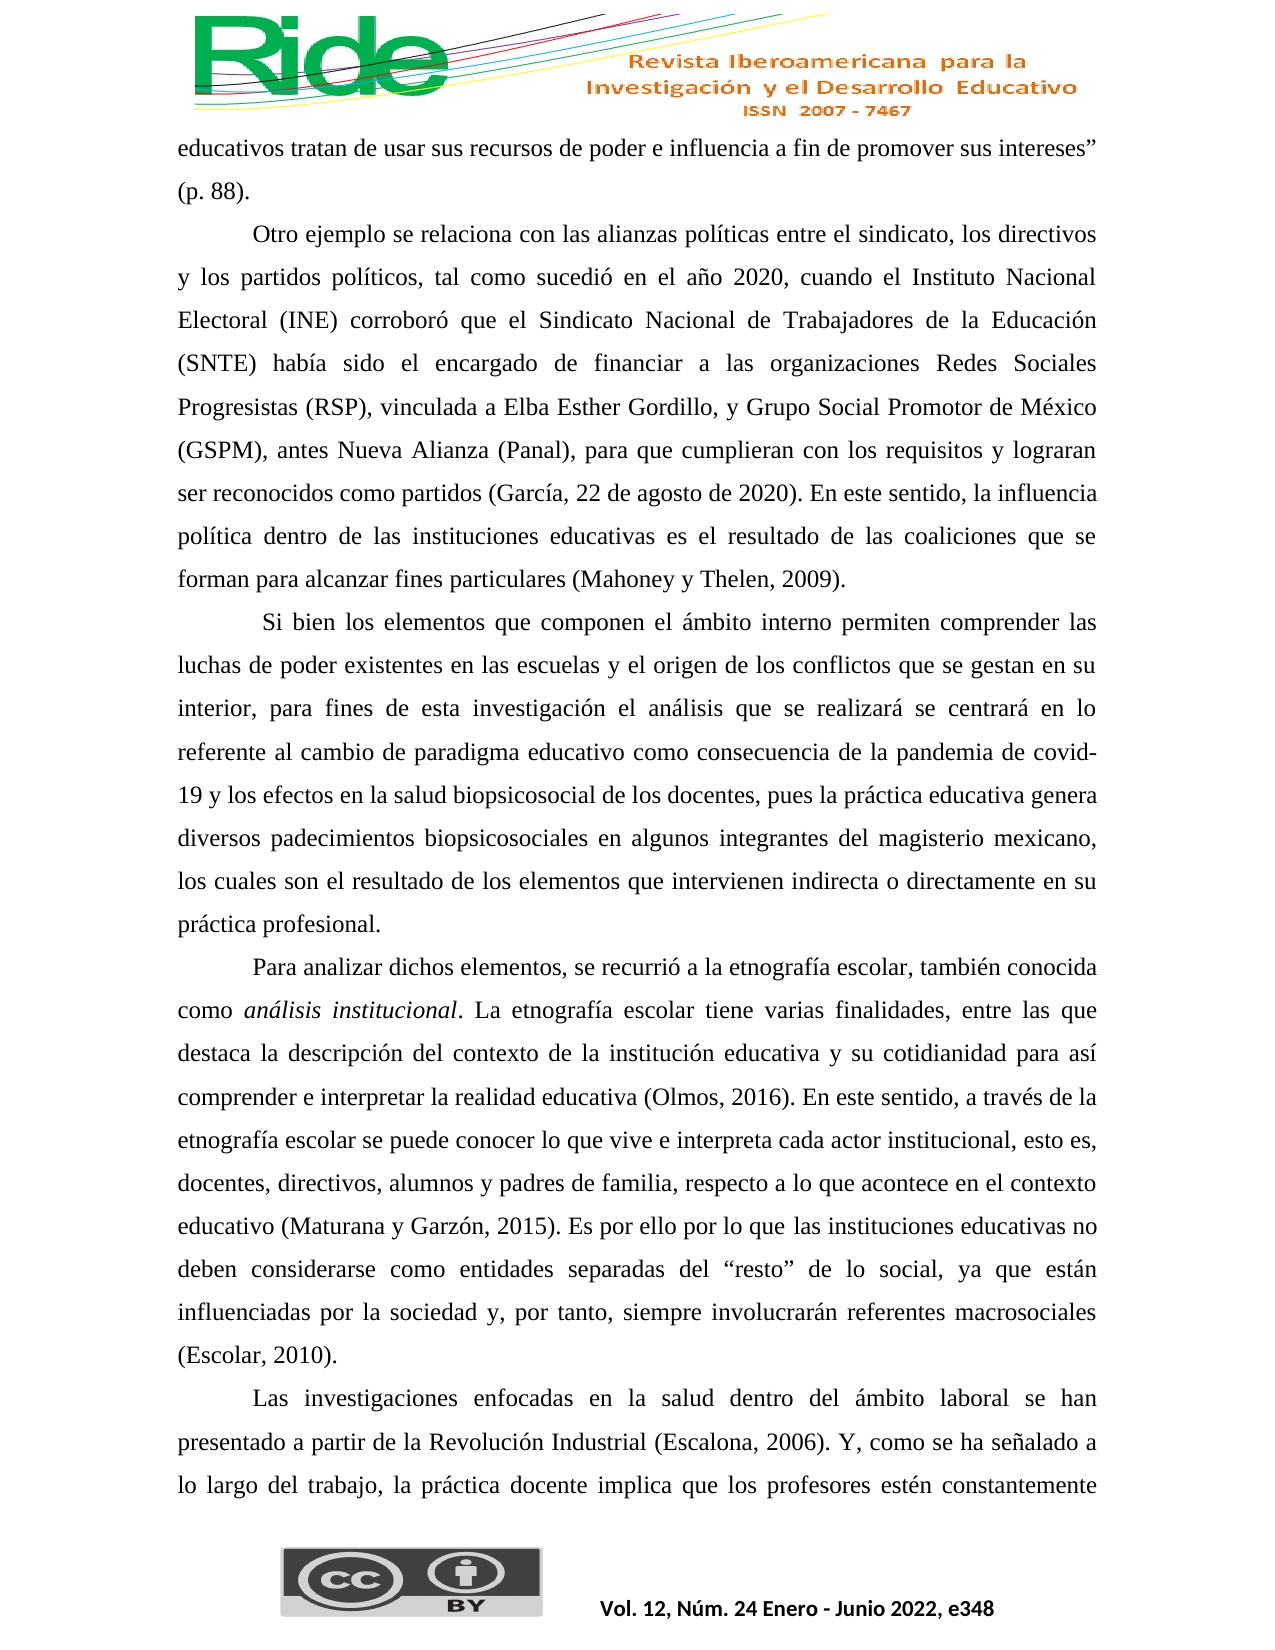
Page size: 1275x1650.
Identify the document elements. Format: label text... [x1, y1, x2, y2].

picture [194, 14, 1081, 119]
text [177, 133, 1098, 205]
text Si bien los elementos que componen el ámbito interno permiten comprender las luchas de poder existentes en las escuelas y el origen de los conflictos que se gestan en su interior, para fines de esta investigación el análisis que se realizará se centrará en lo referente al cambio de paradigma educativo como consecuencia de la pandemia de covid-19 y los efectos en la salud biopsicosocial de los docentes, pues la práctica educativa genera diversos padecimientos biopsicosociales en algunos integrantes del magisterio mexicano, los cuales son el resultado de los elementos que intervienen indirecta o directamente en su práctica profesional. [177, 607, 1098, 938]
text Para analizar dichos elementos, se recurrió a la etnografía escolar, también conocida como análisis institucional. La etnografía escolar tiene varias finalidades, entre las que destaca la descripción del contexto de la institución educativa y su cotidianidad para así comprender e interpretar la realidad educativa (Olmos, 2016). En este sentido, a través de la etnografía escolar se puede conocer lo que vive e interpreta cada actor institucional, esto es, docentes, directivos, alumnos y padres de familia, respecto a lo que acontece en el contexto educativo (Maturana y Garzón, 2015). Es por ello por lo que las instituciones educativas no deben considerarse como entidades separadas del “resto” de lo social, ya que están influenciadas por la sociedad y, por tanto, siempre involucrarán referentes macrosociales (Escolar, 2010). [177, 952, 1098, 1369]
picture [280, 1547, 543, 1617]
text Otro ejemplo se relaciona con las alianzas políticas entre el sindicato, los directivos y los partidos políticos, tal como sucedió en el año 2020, cuando el Instituto Nacional Electoral (INE) corroboró que el Sindicato Nacional de Trabajadores de la Educación (SNTE) había sido el encargado de financiar a las organizaciones Redes Sociales Progresistas (RSP), vinculada a Elba Esther Gordillo, y Grupo Social Promotor de México (GSPM), antes Nueva Alianza (Panal), para que cumplieran con los requisitos y lograran ser reconocidos como partidos (García, 22 de agosto de 2020). En este sentido, la influencia política dentro de las instituciones educativas es el resultado de las coaliciones que se forman para alcanzar fines particulares (Mahoney y Thelen, 2009). [177, 219, 1098, 593]
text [177, 1383, 1098, 1498]
